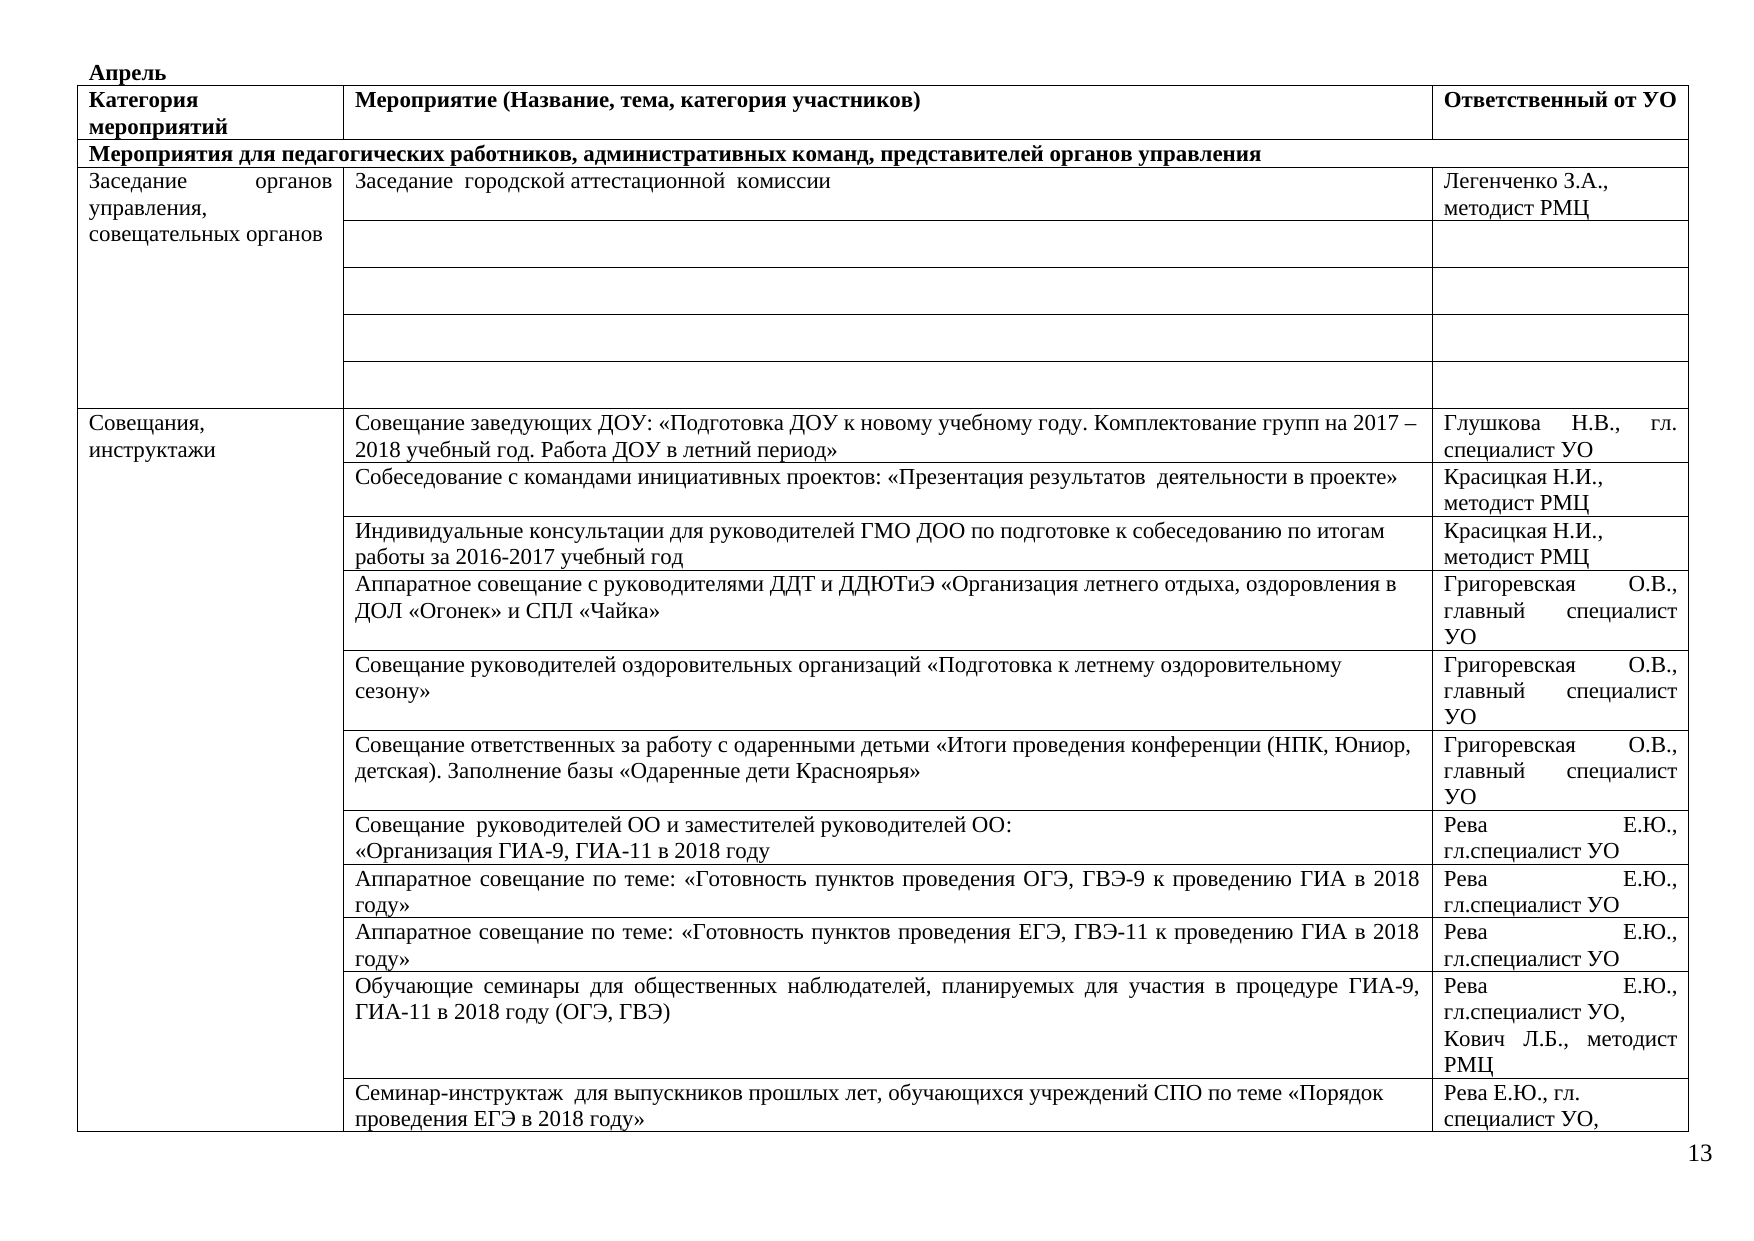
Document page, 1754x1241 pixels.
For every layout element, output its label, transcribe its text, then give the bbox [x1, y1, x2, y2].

table_cell Аппаратное совещание по теме: «Готовность пунктов проведения ОГЭ, ГВЭ-9 к проведению ГИА в 2018 году» [344, 865, 1432, 917]
table_cell [1433, 315, 1688, 361]
table_cell Совещание заведующих ДОУ: «Подготовка ДОУ к новому учебному году. Комплектование групп на 2017 – 2018 учебный год. Работа ДОУ в летний период» [344, 409, 1432, 462]
table_cell [1433, 221, 1688, 267]
table_cell Мероприятия для педагогических работников, административных команд, представителей органов управления [78, 140, 1688, 167]
table_cell Заседание органов управления, совещательных органов [78, 168, 343, 408]
table_cell Григоревская О.В., главный специалист УО [1433, 571, 1688, 649]
table_cell [344, 362, 1432, 408]
text Апрель [89, 59, 1712, 85]
table_header Категория мероприятий [78, 86, 343, 139]
table_cell [1433, 362, 1688, 408]
table_header Мероприятие (Название, тема, категория участников) [344, 86, 1432, 139]
table_cell Совещания, инструктажи [78, 409, 343, 1131]
table_cell Рева Е.Ю., гл.специалист УО [1433, 918, 1688, 971]
table_cell Красицкая Н.И., методист РМЦ [1433, 463, 1688, 516]
table_cell Совещание руководителей ОО и заместителей руководителей ОО: «Организация ГИА-9, ГИА-11 в 2018 году [344, 811, 1432, 863]
table_cell [344, 268, 1432, 314]
table_cell Обучающие семинары для общественных наблюдателей, планируемых для участия в процедуре ГИА-9, ГИА-11 в 2018 году (ОГЭ, ГВЭ) [344, 972, 1432, 1077]
table_cell Григоревская О.В., главный специалист УО [1433, 731, 1688, 810]
table_cell Рева Е.Ю., гл.специалист УО [1433, 865, 1688, 917]
table_cell [344, 221, 1432, 267]
table_cell Совещание руководителей оздоровительных организаций «Подготовка к летнему оздоровительному сезону» [344, 651, 1432, 730]
table_cell Глушкова Н.В., гл. специалист УО [1433, 409, 1688, 462]
table_cell Рева Е.Ю., гл.специалист УО [1433, 811, 1688, 863]
table_cell Рева Е.Ю., гл.специалист УО, Кович Л.Б., методист РМЦ [1433, 972, 1688, 1077]
table_cell [344, 315, 1432, 361]
table_cell Красицкая Н.И., методист РМЦ [1433, 517, 1688, 569]
table_cell Легенченко З.А., методист РМЦ [1433, 168, 1688, 220]
table_cell Индивидуальные консультации для руководителей ГМО ДОО по подготовке к собеседованию по итогам работы за 2016-2017 учебный год [344, 517, 1432, 569]
table_cell Аппаратное совещание по теме: «Готовность пунктов проведения ЕГЭ, ГВЭ-11 к проведению ГИА в 2018 году» [344, 918, 1432, 971]
table_cell Заседание городской аттестационной комиссии [344, 168, 1432, 220]
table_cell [1433, 1079, 1688, 1131]
table_cell Совещание ответственных за работу с одаренными детьми «Итоги проведения конференции (НПК, Юниор, детская). Заполнение базы «Одаренные дети Красноярья» [344, 731, 1432, 810]
table_cell Собеседование с командами инициативных проектов: «Презентация результатов деятельности в проекте» [344, 463, 1432, 516]
table_header Ответственный от УО [1433, 86, 1688, 139]
table_cell Григоревская О.В., главный специалист УО [1433, 651, 1688, 730]
table_cell Аппаратное совещание с руководителями ДДТ и ДДЮТиЭ «Организация летнего отдыха, оздоровления в ДОЛ «Огонек» и СПЛ «Чайка» [344, 571, 1432, 649]
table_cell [344, 1079, 1432, 1131]
table_cell [1433, 268, 1688, 314]
